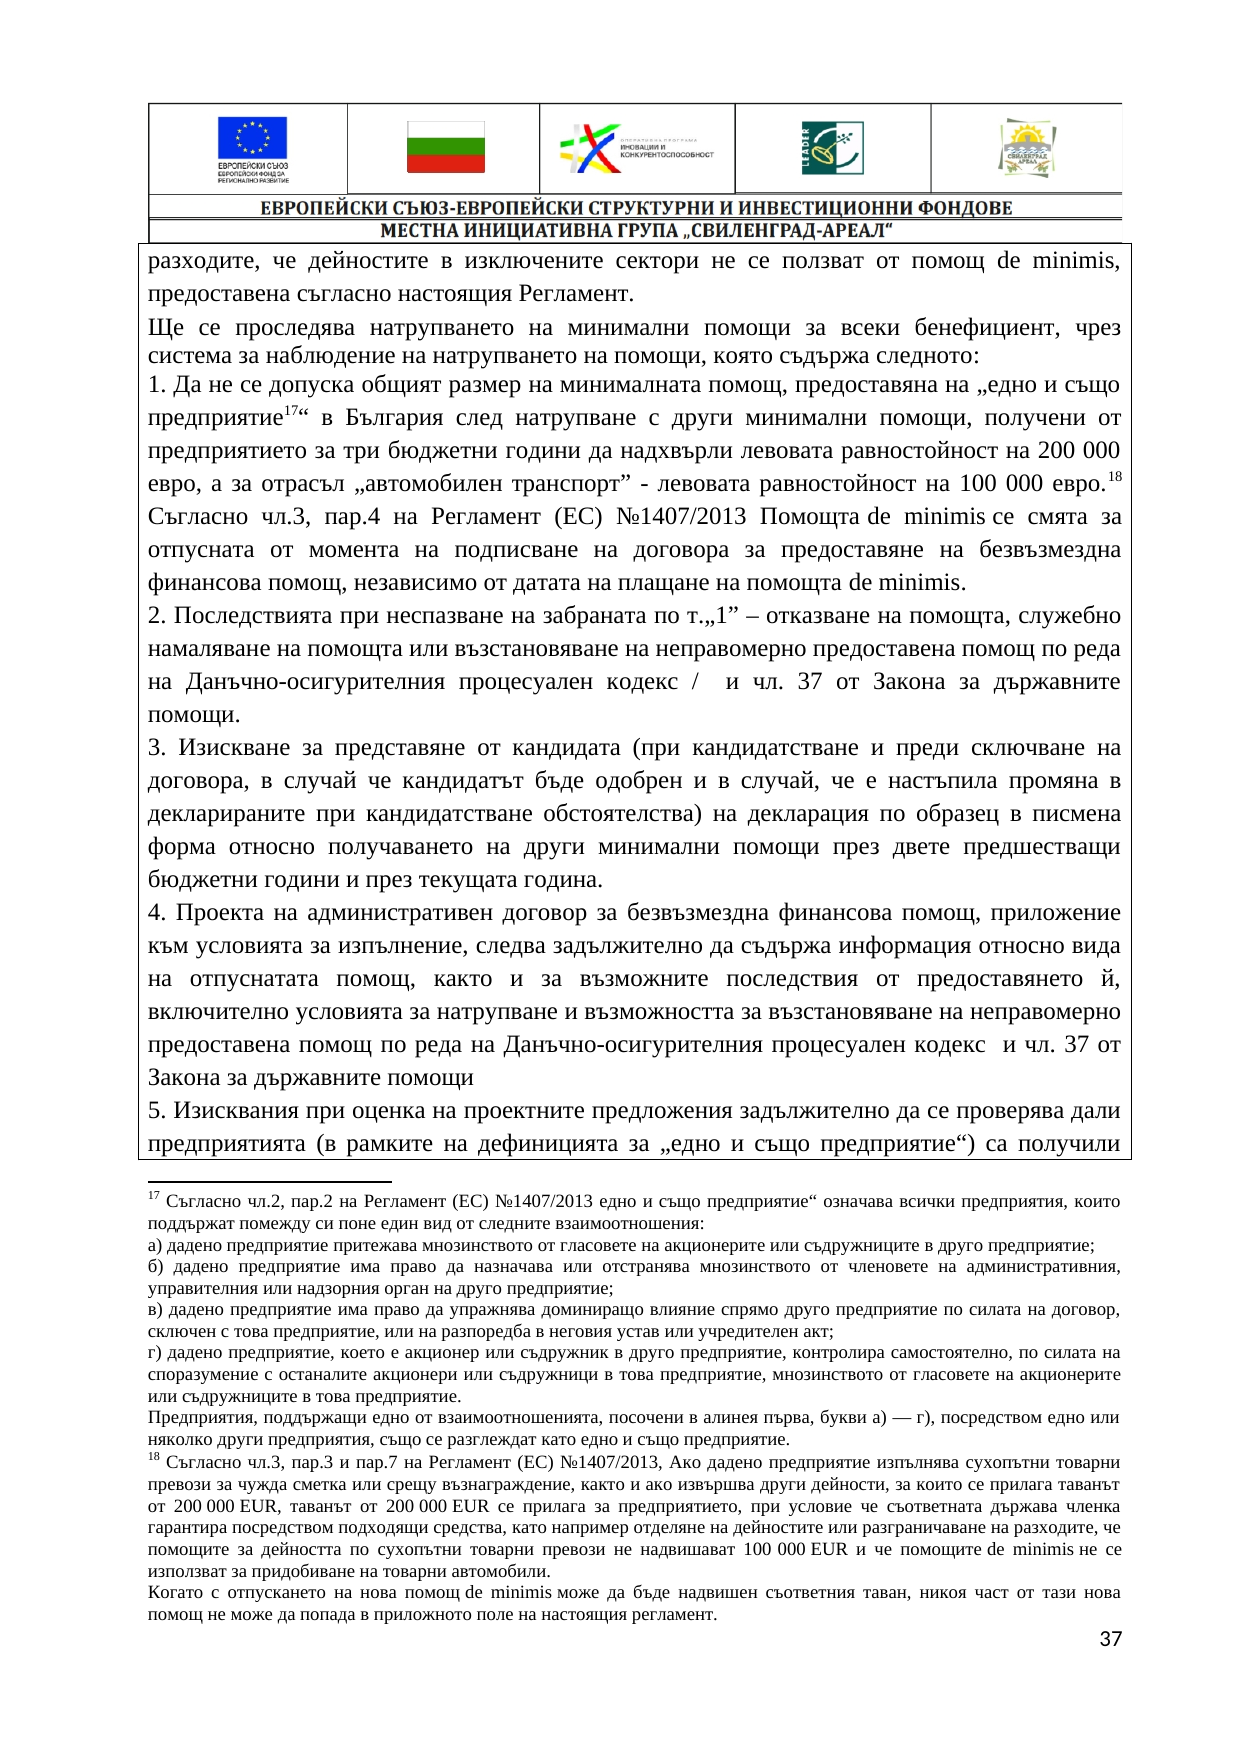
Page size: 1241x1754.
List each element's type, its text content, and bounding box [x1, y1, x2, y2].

text 3. Изискване за представяне от кандидата (при кандидатстване и преди сключване на договора, в случай че кандидатът бъде одобрен и в случай, че е настъпила промяна в декларираните при кандидатстване обстоятелства) на декларация по образец в писмена форма относно получаването на други минимални помощи през двете предшестващи бюджетни години и през текущата година. [139, 729, 1131, 893]
text 4. Проекта на административен договор за безвъзмездна финансова помощ, приложение към условията за изпълнение, следва задължително да съдържа информация относно вида на отпуснатата помощ, както и за възможните последствия от предоставянето й, включително условията за натрупване и възможността за възстановяване на неправомерно предоставена помощ по реда на Данъчно-осигурителния процесуален кодекс и чл. 37 от Закона за държавните помощи [139, 894, 1131, 1091]
text 5. Изисквания при оценка на проектните предложения задължително да се проверява дали предприятията (в рамките на дефиницията за „едно и също предприятие“) са получили други минимални помощи през текущата данъчна година и през двете предшестващи бюджетни години и дали с настоящата безвъзмездна помощ ще бъде надхвърлен тавана за помощта de minimis. [139, 1092, 1131, 1159]
text Ще се проследява натрупването на минимални помощи за всеки бенефициент, чрез система за наблюдение на натрупването на помощи, която съдържа следното: [139, 308, 1131, 369]
text 1. Да не се допуска общият размер на минималната помощ, предоставяна на „едно и също предприятие“ в България след натрупване с други минимални помощи, получени от предприятието за три бюджетни години да надхвърли левовата равностойност на 200 000 евро, а за отрасъл „автомобилен транспорт” - левовата равностойност на 100 000 евро. Съгласно чл.3, пар.4 на Регламент (ЕС) №1407/2013 Помощта de minimis се смята за отпусната от момента на подписване на договора за предоставяне на безвъзмездна финансова помощ, независимо от датата на плащане на помощта de minimis. [148, 369, 1122, 596]
picture [147, 101, 1123, 243]
text 2. Последствията при неспазване на забраната по т.„1” – отказване на помощта, служебно намаляване на помощта или възстановяване на неправомерно предоставена помощ по реда на Данъчно-осигурителния процесуален кодекс / и чл. 37 от Закона за държавните помощи. [139, 597, 1131, 728]
